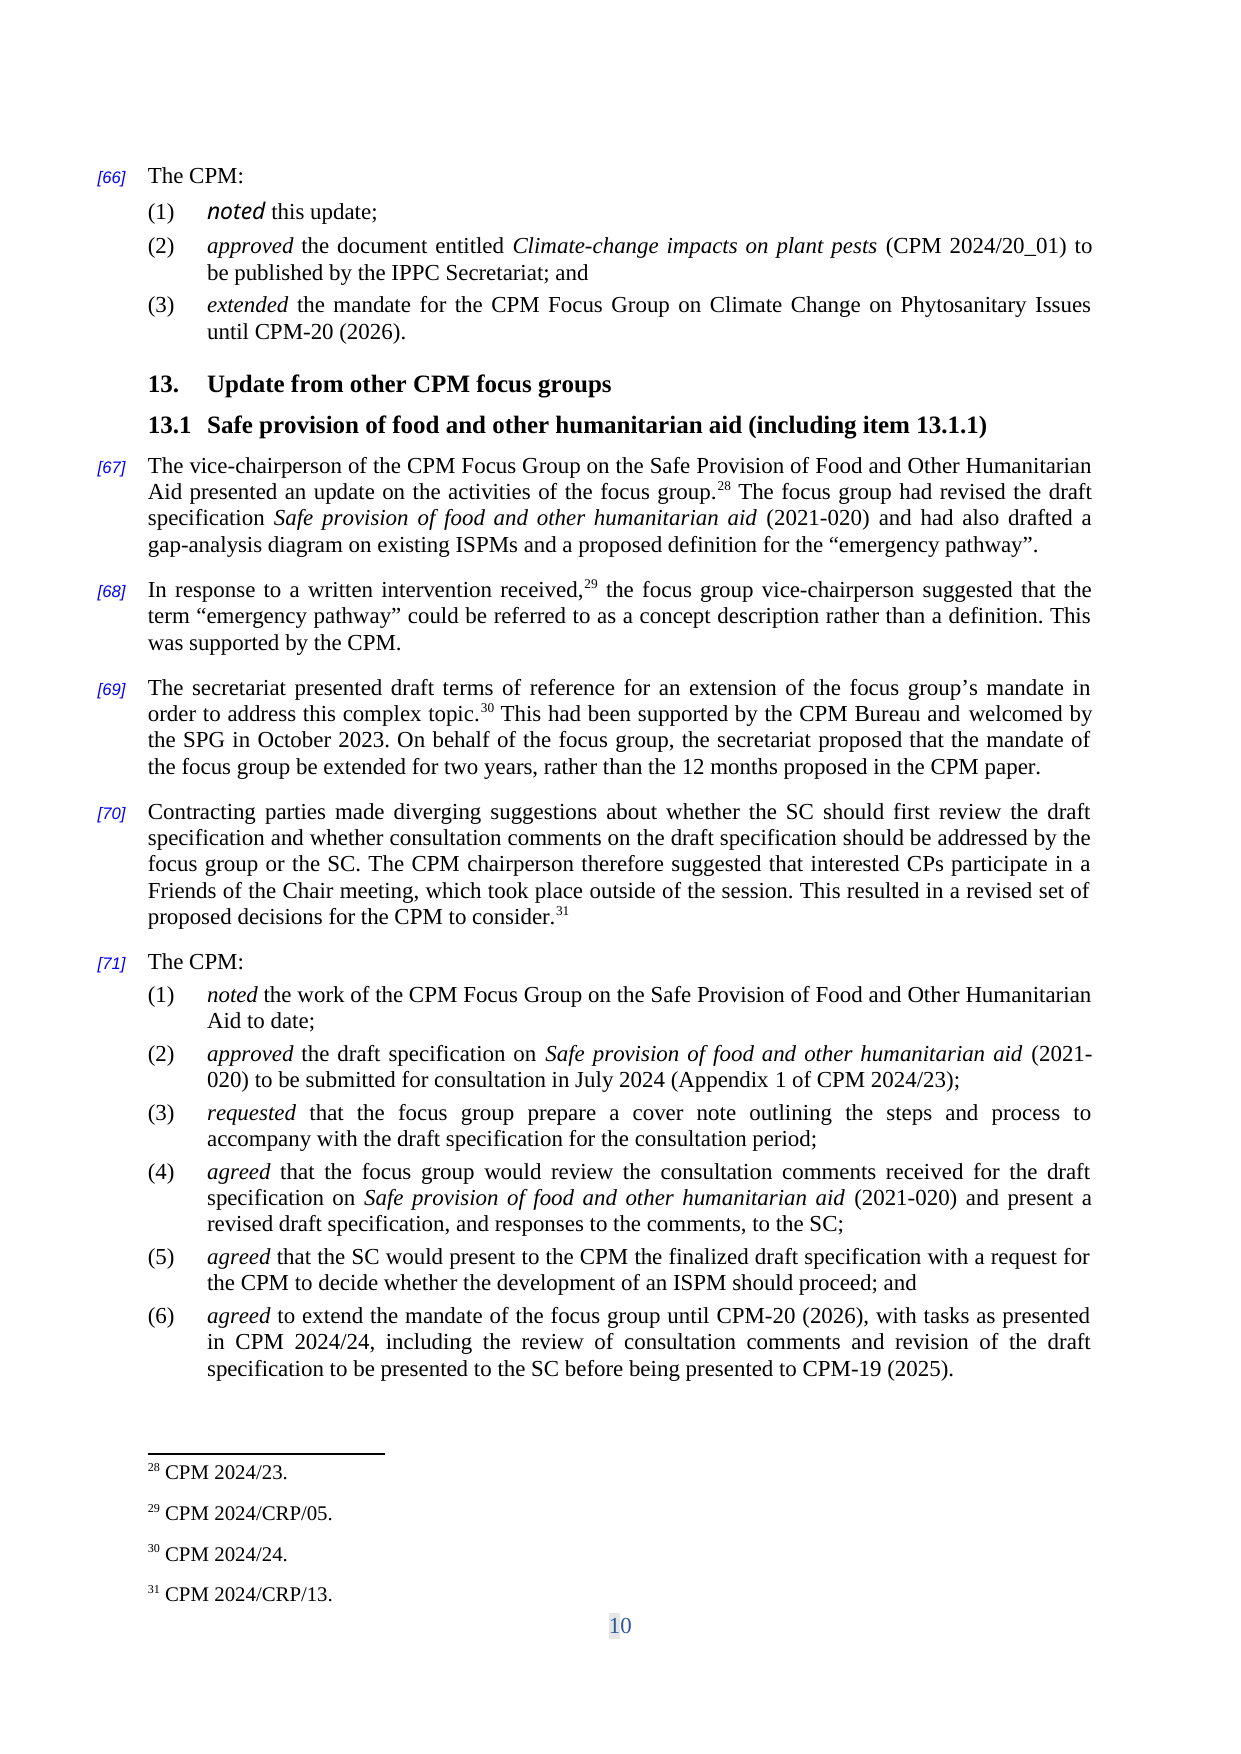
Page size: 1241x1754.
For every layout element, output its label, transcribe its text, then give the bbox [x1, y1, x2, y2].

list requested that the focus group prepare a cover note outlining the steps and process to accompany with the draft specification for the consultation period; [148, 1099, 1092, 1152]
subtitle 13. Update from other CPM focus groups [148, 369, 1092, 398]
list agreed that the SC would present to the CPM the finalized draft specification with a request for the CPM to decide whether the development of an ISPM should proceed; and [148, 1243, 1092, 1296]
text The vice-chairperson of the CPM Focus Group on the Safe Provision of Food and Other Humanitarian Aid presented an update on the activities of the focus group. The focus group had revised the draft specification Safe provision of food and other humanitarian aid (2021-020) and had also drafted a gap-analysis diagram on existing ISPMs and a proposed definition for the “emergency pathway”. [97, 452, 1092, 557]
text In response to a written intervention received, the focus group vice-chairperson suggested that the term “emergency pathway” could be referred to as a concept description rather than a definition. This was supported by the CPM. [97, 576, 1092, 655]
list noted the work of the CPM Focus Group on the Safe Provision of Food and Other Humanitarian Aid to date; [148, 981, 1092, 1034]
text The CPM: [97, 948, 1092, 975]
list agreed to extend the mandate of the focus group until CPM-20 (2026), with tasks as presented in CPM 2024/24, including the review of consultation comments and revision of the draft specification to be presented to the SC before being presented to CPM-19 (2025). [148, 1302, 1092, 1381]
subtitle 13.1 Safe provision of food and other humanitarian aid (including item 13.1.1) [148, 410, 1092, 439]
list agreed that the focus group would review the consultation comments received for the draft specification on Safe provision of food and other humanitarian aid (2021-020) and present a revised draft specification, and responses to the comments, to the SC; [148, 1158, 1092, 1237]
list approved the draft specification on Safe provision of food and other humanitarian aid (2021-020) to be submitted for consultation in July 2024 (Appendix 1 of CPM 2024/23); [148, 1040, 1092, 1093]
list approved the document entitled Climate-change impacts on plant pests (CPM 2024/20_01) to be published by the IPPC Secretariat; and [148, 232, 1092, 285]
text The CPM: [97, 162, 1092, 189]
list extended the mandate for the CPM Focus Group on Climate Change on Phytosanitary Issues until CPM-20 (2026). [148, 291, 1092, 344]
text Contracting parties made diverging suggestions about whether the SC should first review the draft specification and whether consultation comments on the draft specification should be addressed by the focus group or the SC. The CPM chairperson therefore suggested that interested CPs participate in a Friends of the Chair meeting, which took place outside of the session. This resulted in a revised set of proposed decisions for the CPM to consider. [97, 798, 1092, 929]
text The secretariat presented draft terms of reference for an extension of the focus group’s mandate in order to address this complex topic. This had been supported by the CPM Bureau and welcomed by the SPG in October 2023. On behalf of the focus group, the secretariat proposed that the mandate of the focus group be extended for two years, rather than the 12 months proposed in the CPM paper. [97, 674, 1092, 779]
list noted this update; [148, 195, 1092, 226]
